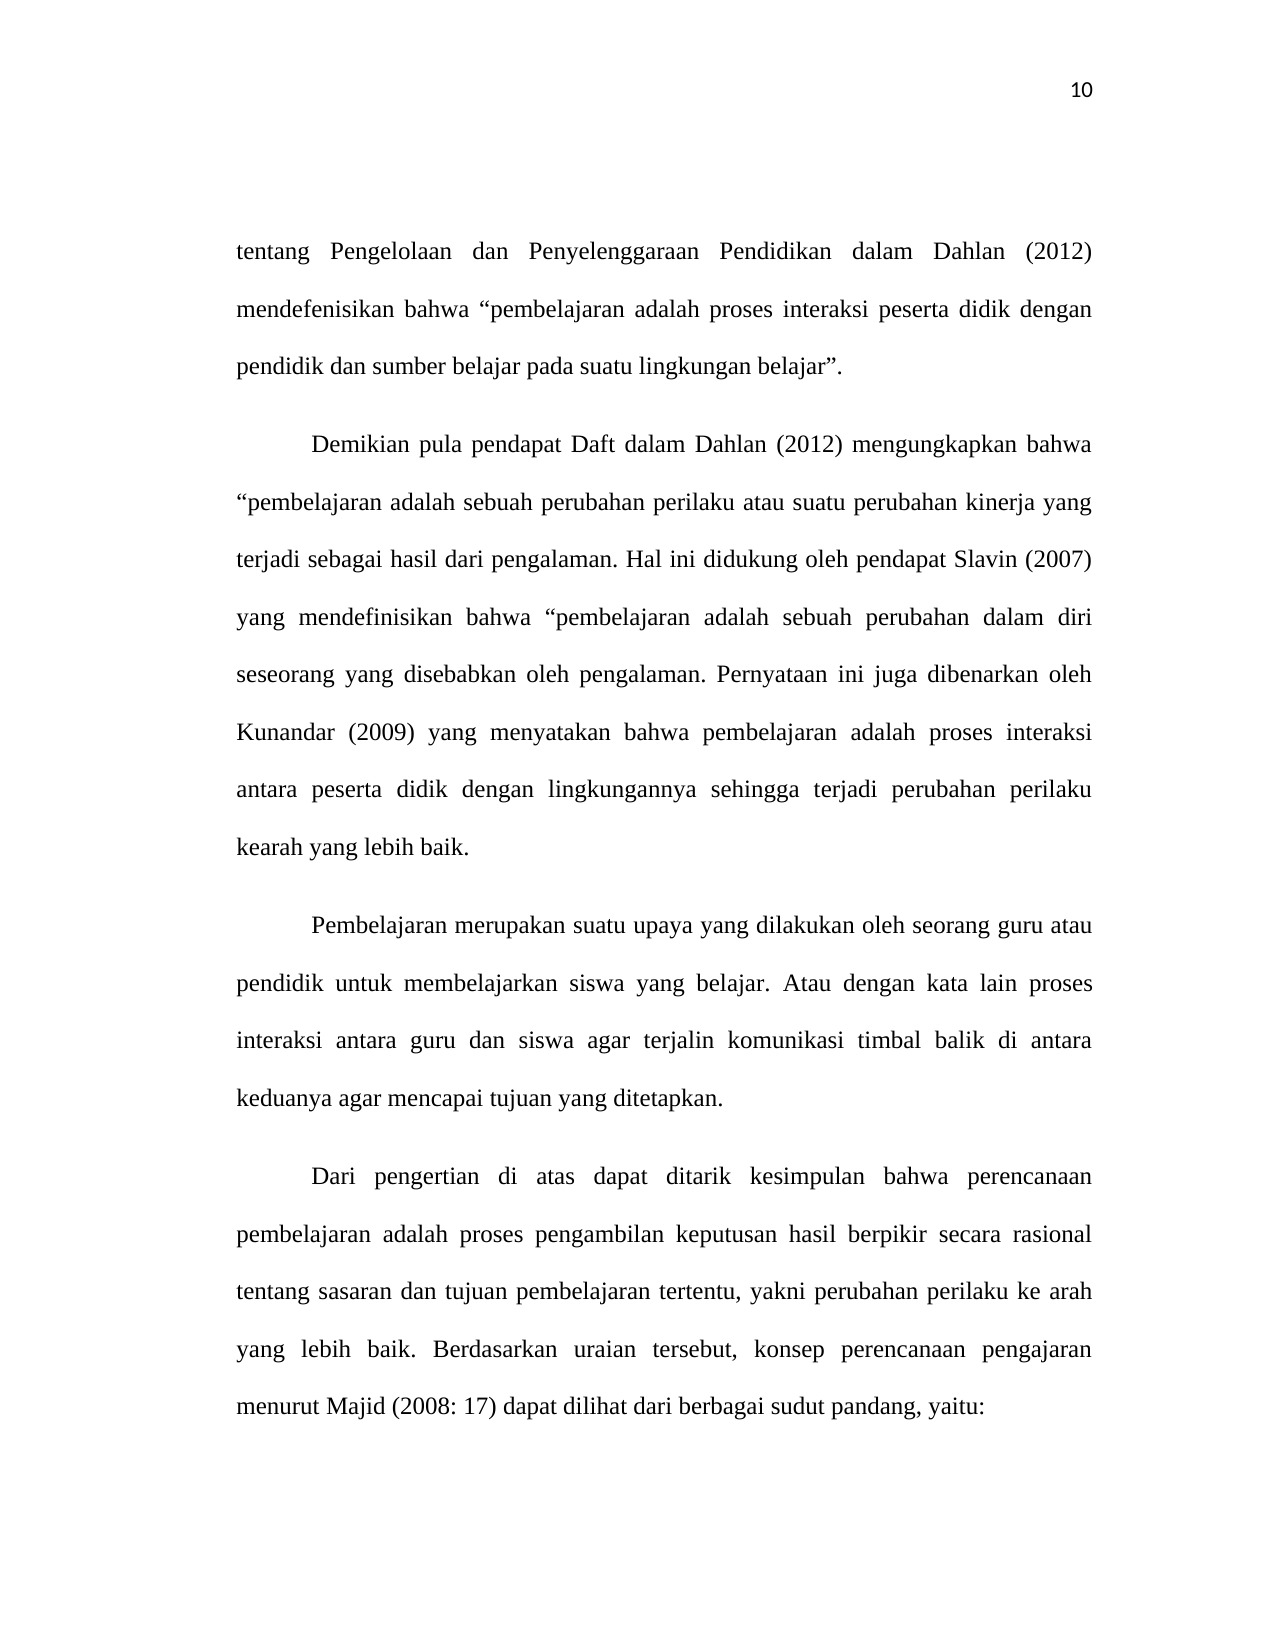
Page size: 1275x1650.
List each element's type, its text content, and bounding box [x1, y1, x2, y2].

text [236, 236, 1093, 380]
text Demikian pula pendapat Daft dalam Dahlan (2012) mengungkapkan bahwa “pembelajaran adalah sebuah perubahan perilaku atau suatu perubahan kinerja yang terjadi sebagai hasil dari pengalaman. Hal ini didukung oleh pendapat Slavin (2007) yang mendefinisikan bahwa “pembelajaran adalah sebuah perubahan dalam diri seseorang yang disebabkan oleh pengalaman. Pernyataan ini juga dibenarkan oleh Kunandar (2009) yang menyatakan bahwa pembelajaran adalah proses interaksi antara peserta didik dengan lingkungannya sehingga terjadi perubahan perilaku kearah yang lebih baik. [236, 429, 1093, 861]
text Dari pengertian di atas dapat ditarik kesimpulan bahwa perencanaan pembelajaran adalah proses pengambilan keputusan hasil berpikir secara rasional tentang sasaran dan tujuan pembelajaran tertentu, yakni perubahan perilaku ke arah yang lebih baik. Berdasarkan uraian tersebut, konsep perencanaan pengajaran menurut Majid (2008: 17) dapat dilihat dari berbagai sudut pandang, yaitu: [236, 1161, 1093, 1420]
text Pembelajaran merupakan suatu upaya yang dilakukan oleh seorang guru atau pendidik untuk membelajarkan siswa yang belajar. Atau dengan kata lain proses interaksi antara guru dan siswa agar terjalin komunikasi timbal balik di antara keduanya agar mencapai tujuan yang ditetapkan. [236, 910, 1093, 1112]
